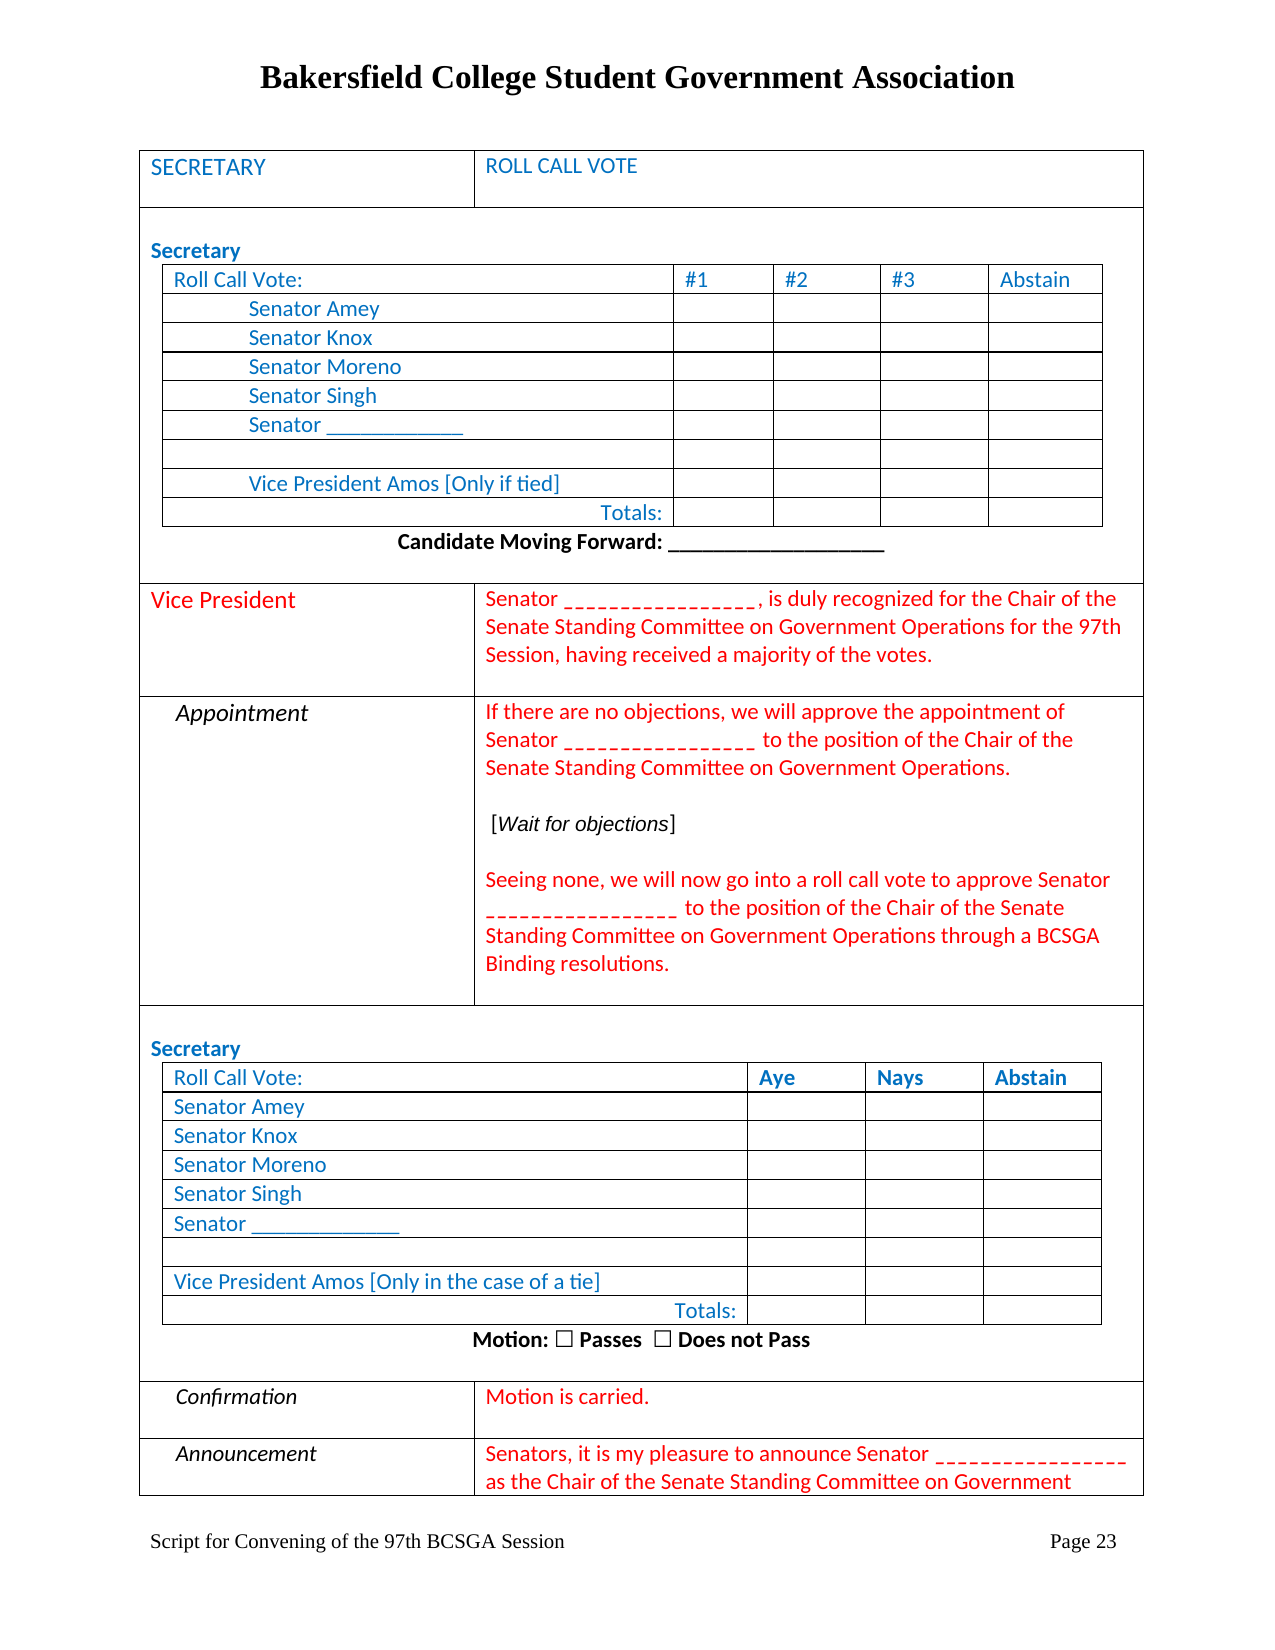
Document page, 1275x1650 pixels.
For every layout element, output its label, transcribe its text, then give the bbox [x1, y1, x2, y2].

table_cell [475, 1439, 1143, 1495]
table_cell Secretary Candidate Moving Forward: ___________________ [140, 208, 1143, 583]
table_header ROLL CALL VOTE [475, 151, 1143, 207]
table_cell Confirmation [140, 1382, 474, 1438]
table_cell Appointment [140, 697, 474, 1005]
table_cell Vice President [140, 584, 474, 696]
table_cell Secretary Motion: ☐ Passes ☐ Does not Pass [140, 1006, 1143, 1381]
table_cell If there are no objections, we will approve the appointment of Senator _________________ to the position of the Chair of the Senate Standing Committee on Government Operations. [Wait for objections] Seeing none, we will now go into a roll call vote to approve Senator _________________ to the position of the Chair of the Senate Standing Committee on Government Operations through a BCSGA Binding resolutions. [475, 697, 1143, 1005]
table_cell Announcement [140, 1439, 474, 1495]
table_header SECRETARY [140, 151, 474, 207]
table_cell Senator _________________, is duly recognized for the Chair of the Senate Standing Committee on Government Operations for the 97th Session, having received a majority of the votes. [475, 584, 1143, 696]
table_cell Motion is carried. [475, 1382, 1143, 1438]
